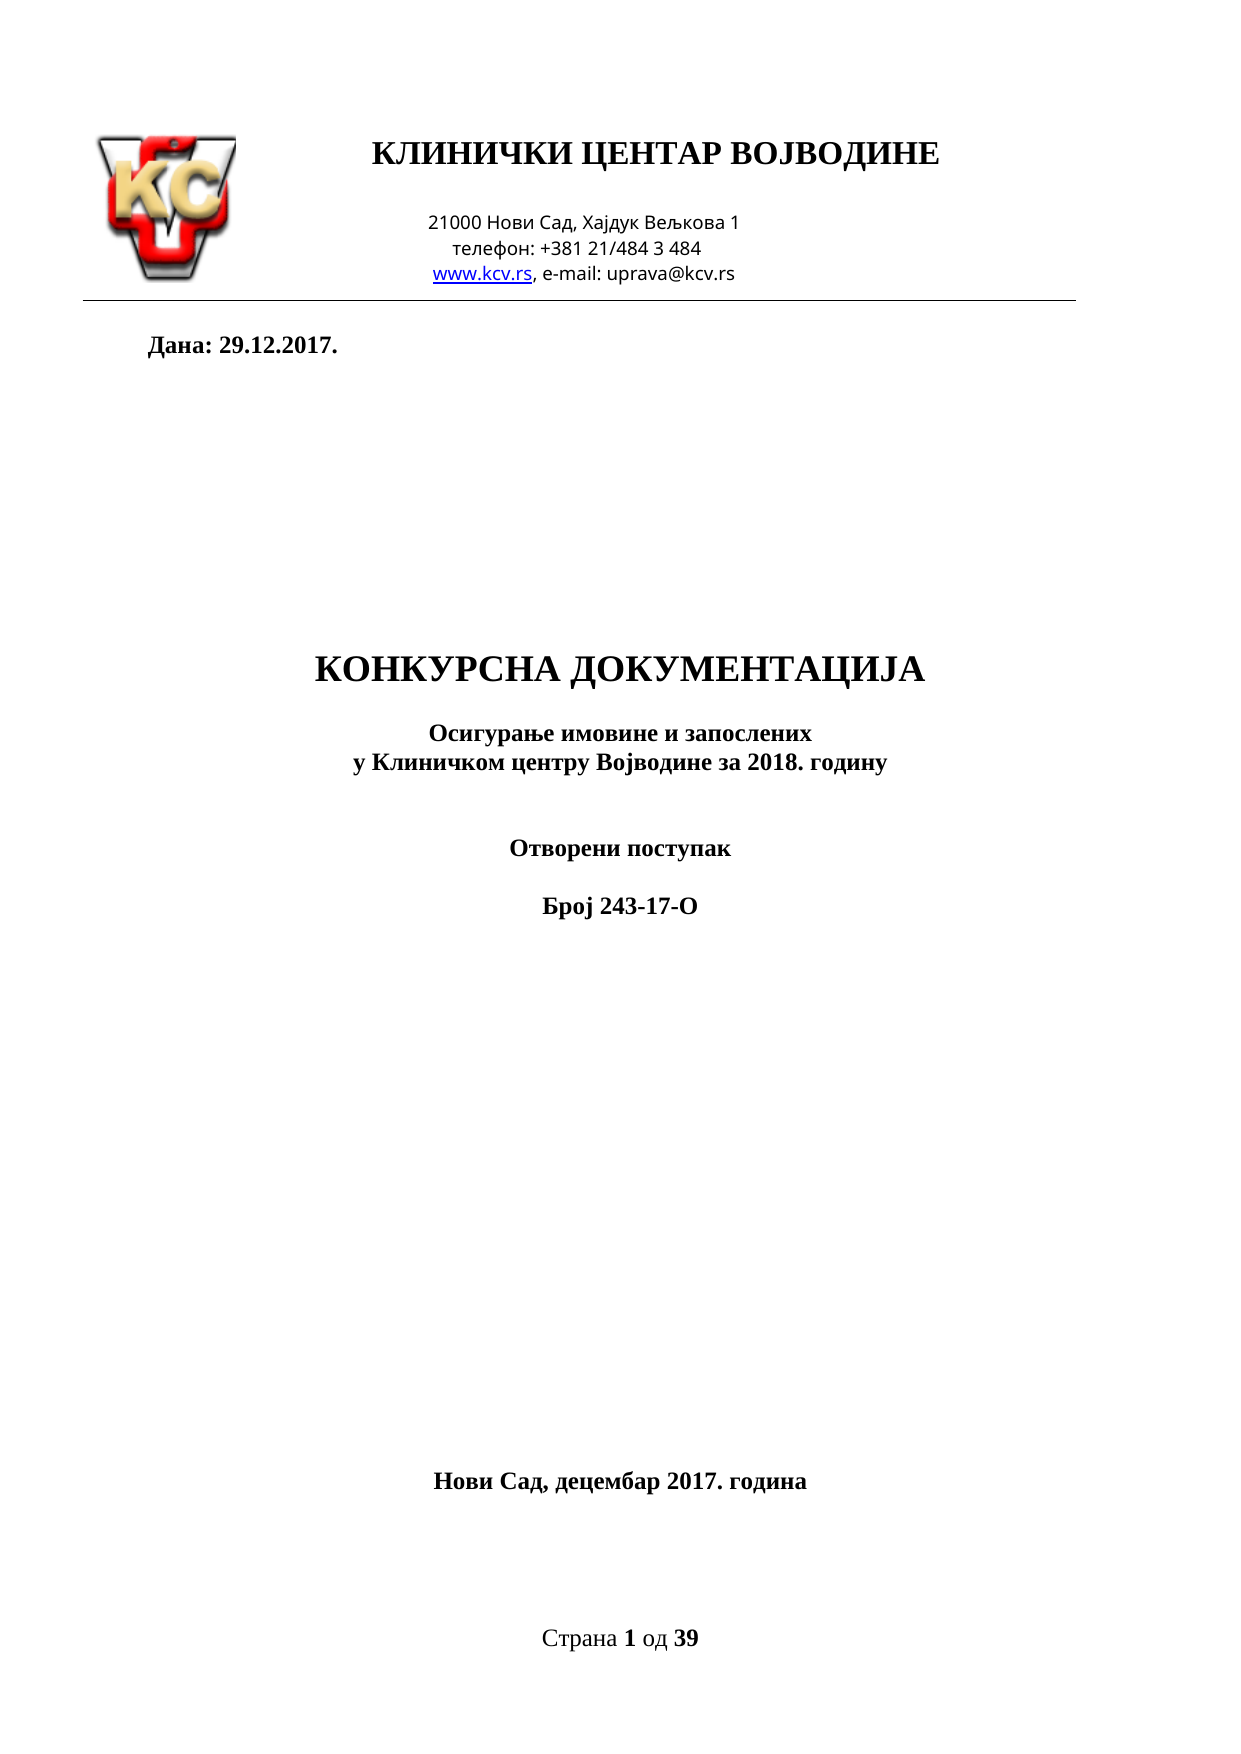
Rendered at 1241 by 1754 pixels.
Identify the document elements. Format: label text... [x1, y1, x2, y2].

table_header КЛИНИЧКИ ЦЕНТАР ВОЈВОДИНЕ 21000 Нови Сад, Хајдук Вељкова 1 телефон: +381 21/484 3 484 www.kcv.rs, e-mail: uprava@kcv.rs [236, 133, 1076, 300]
table_header [83, 133, 236, 300]
text Дана: 29.12.2017. [148, 330, 1092, 359]
text Осигурање имовине и запослених [148, 718, 1092, 747]
text у Клиничком центру Војводине за 2018. годину [148, 747, 1092, 776]
text Нови Сад, децембар 2017. година [148, 1466, 1092, 1494]
picture [93, 132, 236, 283]
text КОНКУРСНА ДОКУМЕНТАЦИЈА [148, 646, 1092, 689]
text Број 243-17-O [148, 891, 1092, 919]
